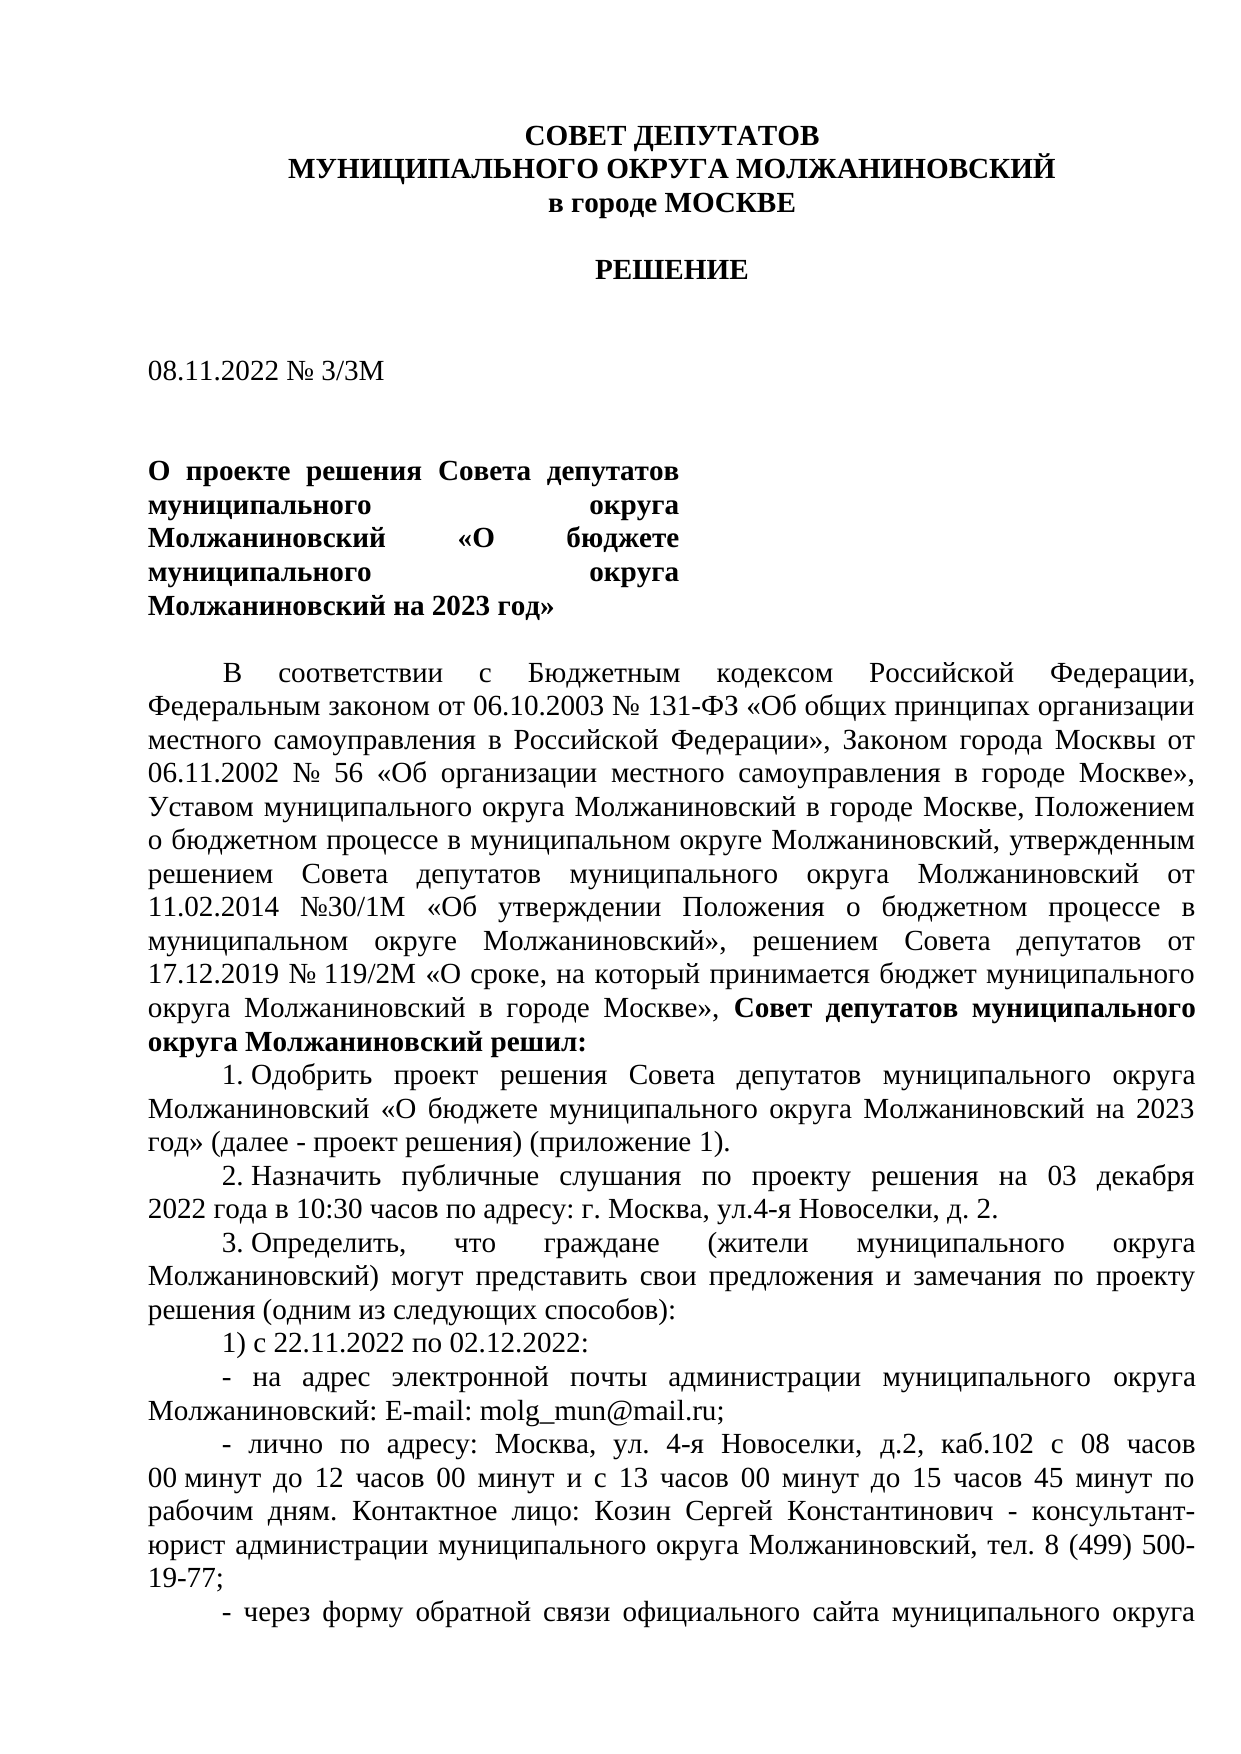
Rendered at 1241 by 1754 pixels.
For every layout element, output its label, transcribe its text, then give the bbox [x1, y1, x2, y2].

title О проекте решения Совета депутатов муниципального округа Молжаниновский «О бюджете муниципального округа Молжаниновский на 2023 год» [148, 453, 679, 621]
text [148, 1594, 1196, 1627]
text 08.11.2022 № 3/3М [148, 353, 1196, 386]
text 1) с 22.11.2022 по 02.12.2022: [148, 1326, 1196, 1359]
text РЕШЕНИЕ [148, 252, 1196, 286]
text в городе МОСКВЕ [148, 185, 1196, 219]
text - лично по адресу: Москва, ул. 4-я Новоселки, д.2, каб.102 с 08 часов 00 минут до 12 часов 00 минут и с 13 часов 00 минут до 15 часов 45 минут по рабочим дням. Контактное лицо: Козин Сергей Константинович - консультант-юрист администрации муниципального округа Молжаниновский, тел. 8 (499) 500-19-77; [148, 1426, 1196, 1594]
text 3. Определить, что граждане (жители муниципального округа Молжаниновский) могут представить свои предложения и замечания по проекту решения (одним из следующих способов): [148, 1225, 1196, 1326]
text СОВЕТ ДЕПУТАТОВ [148, 118, 1196, 152]
text 1. Одобрить проект решения Совета депутатов муниципального округа Молжаниновский «О бюджете муниципального округа Молжаниновский на 2023 год» (далее - проект решения) (приложение 1). [148, 1057, 1196, 1158]
text - на адрес электронной почты администрации муниципального округа Молжаниновский: E-mail: molg_mun@mail.ru; [148, 1359, 1196, 1426]
text В соответствии с Бюджетным кодексом Российской Федерации, Федеральным законом от 06.10.2003 № 131-ФЗ «Об общих принципах организации местного самоуправления в Российской Федерации», Законом города Москвы от 06.11.2002 № 56 «Об организации местного самоуправления в городе Москве», Уставом муниципального округа Молжаниновский в городе Москве, Положением о бюджетном процессе в муниципальном округе Молжаниновский, утвержденным решением Совета депутатов муниципального округа Молжаниновский от 11.02.2014 №30/1М «Об утверждении Положения о бюджетном процессе в муниципальном округе Молжаниновский», решением Совета депутатов от 17.12.2019 № 119/2М «О сроке, на который принимается бюджет муниципального округа Молжаниновский в городе Москве», Совет депутатов муниципального округа Молжаниновский решил: [148, 655, 1196, 1057]
text МУНИЦИПАЛЬНОГО ОКРУГА МОЛЖАНИНОВСКИЙ [148, 152, 1196, 185]
text 2. Назначить публичные слушания по проекту решения на 03 декабря 2022 года в 10:30 часов по адресу: г. Москва, ул.4-я Новоселки, д. 2. [148, 1158, 1196, 1225]
